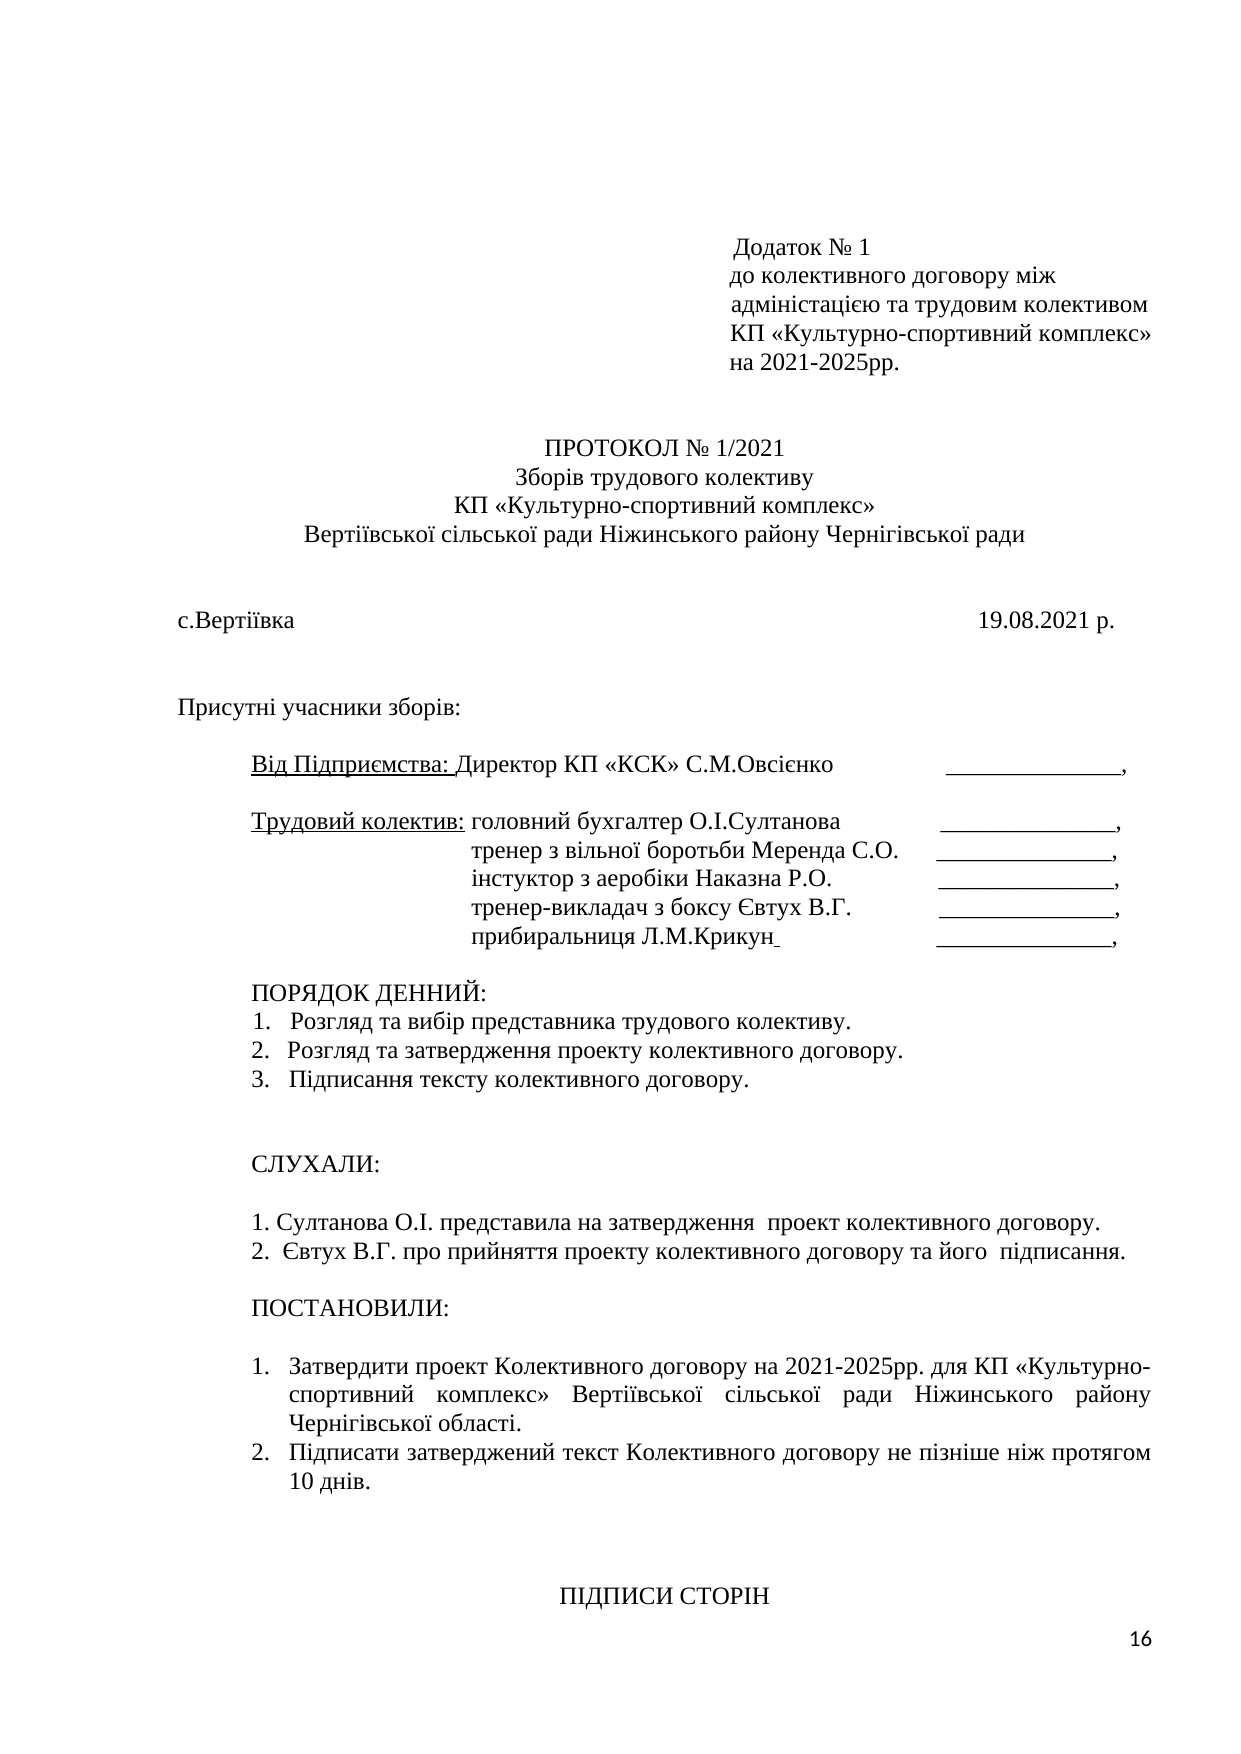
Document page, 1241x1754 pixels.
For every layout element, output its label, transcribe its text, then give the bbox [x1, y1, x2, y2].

text 1. Султанова О.І. представила на затвердження проект колективного договору. [251, 1207, 1152, 1236]
text КП «Культурно-спортивний комплекс» [177, 318, 1152, 347]
text Зборів трудового колективу [177, 462, 1152, 490]
list Затвердити проект Колективного договору на 2021-2025рр. для КП «Культурно-спортивний комплекс» Вертіївської сільської ради Ніжинського району Чернігівської області. [251, 1351, 1152, 1437]
text до колективного договору між [177, 260, 1152, 289]
text Додаток № 1 [177, 232, 1152, 260]
text СЛУХАЛИ: [251, 1149, 1152, 1178]
text Вертіївської сільської ради Ніжинського району Чернігівської ради [177, 519, 1152, 548]
text на 2021-2025рр. [177, 347, 1152, 375]
text Від Підприємства: Директор КП «КСК» С.М.Овсієнко ______________, [177, 749, 1152, 778]
text КП «Культурно-спортивний комплекс» [177, 490, 1152, 519]
text ПРОТОКОЛ № 1/2021 [177, 433, 1152, 462]
list Розгляд та затвердження проекту колективного договору. [251, 1035, 1152, 1064]
text 2. Євтух В.Г. про прийняття проекту колективного договору та його підписання. [251, 1236, 1152, 1264]
text с.Вертіївка 19.08.2021 р. [177, 605, 1152, 663]
text тренер-викладач з боксу Євтух В.Г. ______________, [177, 892, 1152, 921]
text Присутні учасники зборів: [177, 692, 1152, 720]
text ПОРЯДОК ДЕННИЙ: [177, 978, 1152, 1006]
text тренер з вільної боротьби Меренда С.О. ______________, [177, 835, 1152, 863]
text інстуктор з аеробіки Наказна Р.О. ______________, [177, 863, 1152, 892]
list Підписати затверджений текст Колективного договору не пізніше ніж протягом 10 днів. [251, 1437, 1152, 1494]
list Підписання тексту колективного договору. [251, 1064, 1152, 1093]
text Трудовий колектив: головний бухгалтер О.І.Султанова ______________, [177, 806, 1152, 835]
list Розгляд та вибір представника трудового колективу. [252, 1006, 1152, 1035]
text адміністацією та трудовим колективом [177, 289, 1152, 318]
text прибиральниця Л.М.Крикун ______________, [177, 921, 1152, 950]
text ПІДПИСИ СТОРІН [177, 1581, 1152, 1609]
text ПОСТАНОВИЛИ: [251, 1293, 1152, 1322]
